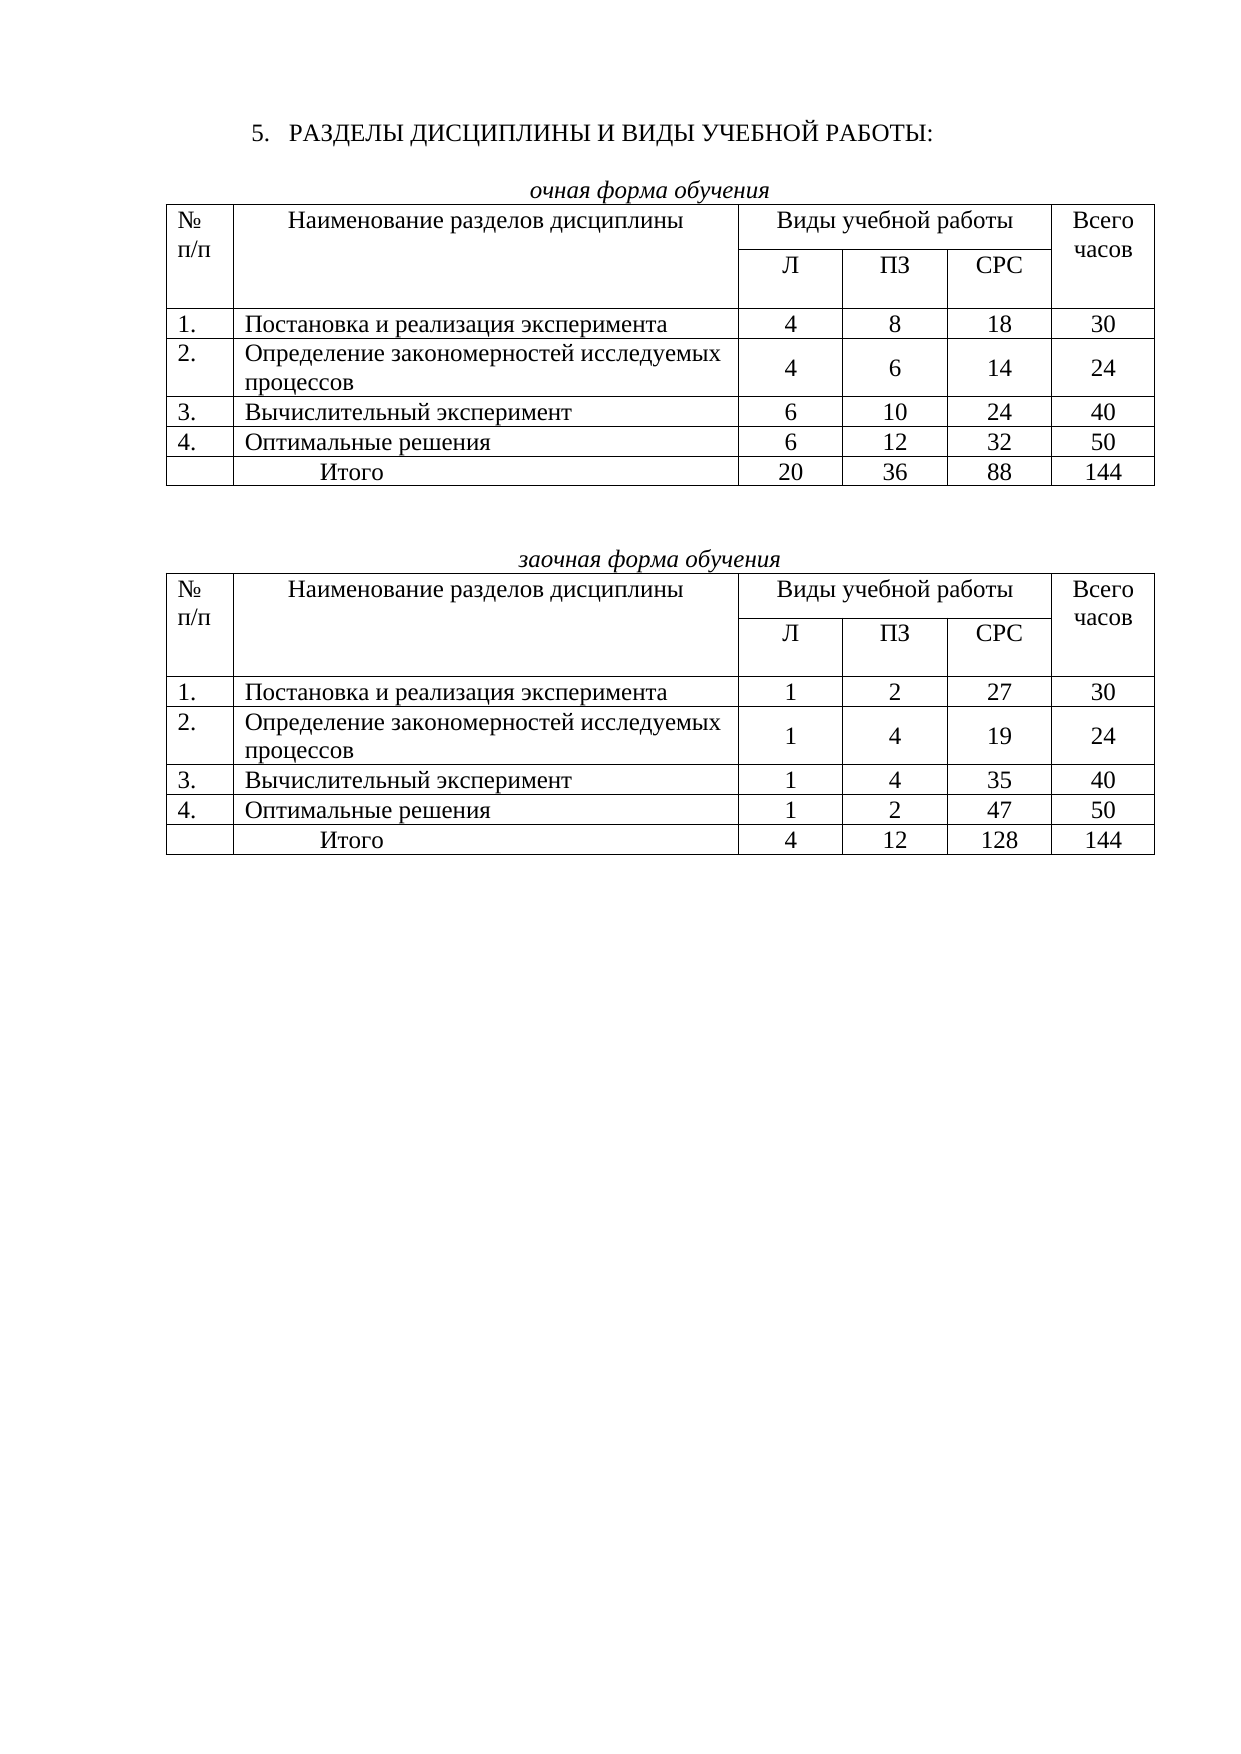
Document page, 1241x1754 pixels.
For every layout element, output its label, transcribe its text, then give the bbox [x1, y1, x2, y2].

table_cell 30 [1052, 677, 1154, 706]
table_cell 1. [167, 309, 233, 337]
table_cell 27 [948, 677, 1051, 706]
table_cell Оптимальные решения [234, 427, 738, 456]
table_cell 20 [739, 457, 842, 485]
list РАЗДЕЛЫ ДИСЦИПЛИНЫ И ВИДЫ УЧЕБНОЙ РАБОТЫ: [251, 118, 1122, 147]
table_cell 144 [1052, 825, 1154, 854]
table_cell 3. [167, 765, 233, 794]
text очная форма обучения [177, 176, 1122, 204]
table_header Всего часов [1052, 205, 1154, 308]
table_header № п/п [167, 574, 233, 676]
table_cell 30 [1052, 309, 1154, 337]
table_cell Постановка и реализация эксперимента [234, 309, 738, 337]
table_cell [167, 457, 233, 485]
table_cell 50 [1052, 427, 1154, 456]
table_cell 50 [1052, 795, 1154, 824]
table_cell 47 [948, 795, 1051, 824]
table_cell 2. [167, 339, 233, 396]
table_cell 36 [843, 457, 947, 485]
table_cell 4 [739, 309, 842, 337]
table_cell СРС [948, 250, 1051, 308]
table_cell 144 [1052, 457, 1154, 485]
table_cell Л [739, 250, 842, 308]
table_cell 6 [843, 339, 947, 396]
table_cell 6 [739, 427, 842, 456]
table_cell 1. [167, 677, 233, 706]
table_cell 18 [948, 309, 1051, 337]
table_cell 24 [1052, 339, 1154, 396]
table_cell Оптимальные решения [234, 795, 738, 824]
table_cell 40 [1052, 397, 1154, 426]
table_cell 8 [843, 309, 947, 337]
table_cell 1 [739, 795, 842, 824]
table_cell 24 [948, 397, 1051, 426]
table_cell 40 [1052, 765, 1154, 794]
table_header Виды учебной работы [739, 574, 1051, 617]
table_cell 12 [843, 825, 947, 854]
table_header № п/п [167, 205, 233, 308]
table_cell ПЗ [843, 619, 947, 676]
table_cell Вычислительный эксперимент [234, 765, 738, 794]
table_cell 1 [739, 765, 842, 794]
table_cell 14 [948, 339, 1051, 396]
text заочная форма обучения [177, 544, 1122, 573]
table_header Наименование разделов дисциплины [234, 205, 738, 308]
table_cell 12 [843, 427, 947, 456]
table_cell [167, 825, 233, 854]
table_cell 4 [739, 339, 842, 396]
table_cell 1 [739, 677, 842, 706]
table_cell Итого [234, 457, 738, 485]
table_cell 2 [843, 795, 947, 824]
table_cell 128 [948, 825, 1051, 854]
table_cell 88 [948, 457, 1051, 485]
table_header Всего часов [1052, 574, 1154, 676]
table_cell 1 [739, 707, 842, 764]
table_cell Определение закономерностей исследуемых процессов [234, 707, 738, 764]
table_header Наименование разделов дисциплины [234, 574, 738, 676]
table_cell 32 [948, 427, 1051, 456]
table_cell 10 [843, 397, 947, 426]
table_header Виды учебной работы [739, 205, 1051, 249]
table_cell Определение закономерностей исследуемых процессов [234, 339, 738, 396]
table_cell 4 [843, 707, 947, 764]
table_cell 2. [167, 707, 233, 764]
table_cell 19 [948, 707, 1051, 764]
table_cell 6 [739, 397, 842, 426]
table_cell Вычислительный эксперимент [234, 397, 738, 426]
table_cell 4. [167, 427, 233, 456]
table_cell 2 [843, 677, 947, 706]
table_cell 24 [1052, 707, 1154, 764]
table_cell 3. [167, 397, 233, 426]
table_cell ПЗ [843, 250, 947, 308]
table_cell 4 [843, 765, 947, 794]
table_cell 35 [948, 765, 1051, 794]
table_cell Постановка и реализация эксперимента [234, 677, 738, 706]
table_cell 4 [739, 825, 842, 854]
table_cell СРС [948, 619, 1051, 676]
table_cell Л [739, 619, 842, 676]
table_cell 4. [167, 795, 233, 824]
table_cell Итого [234, 825, 738, 854]
